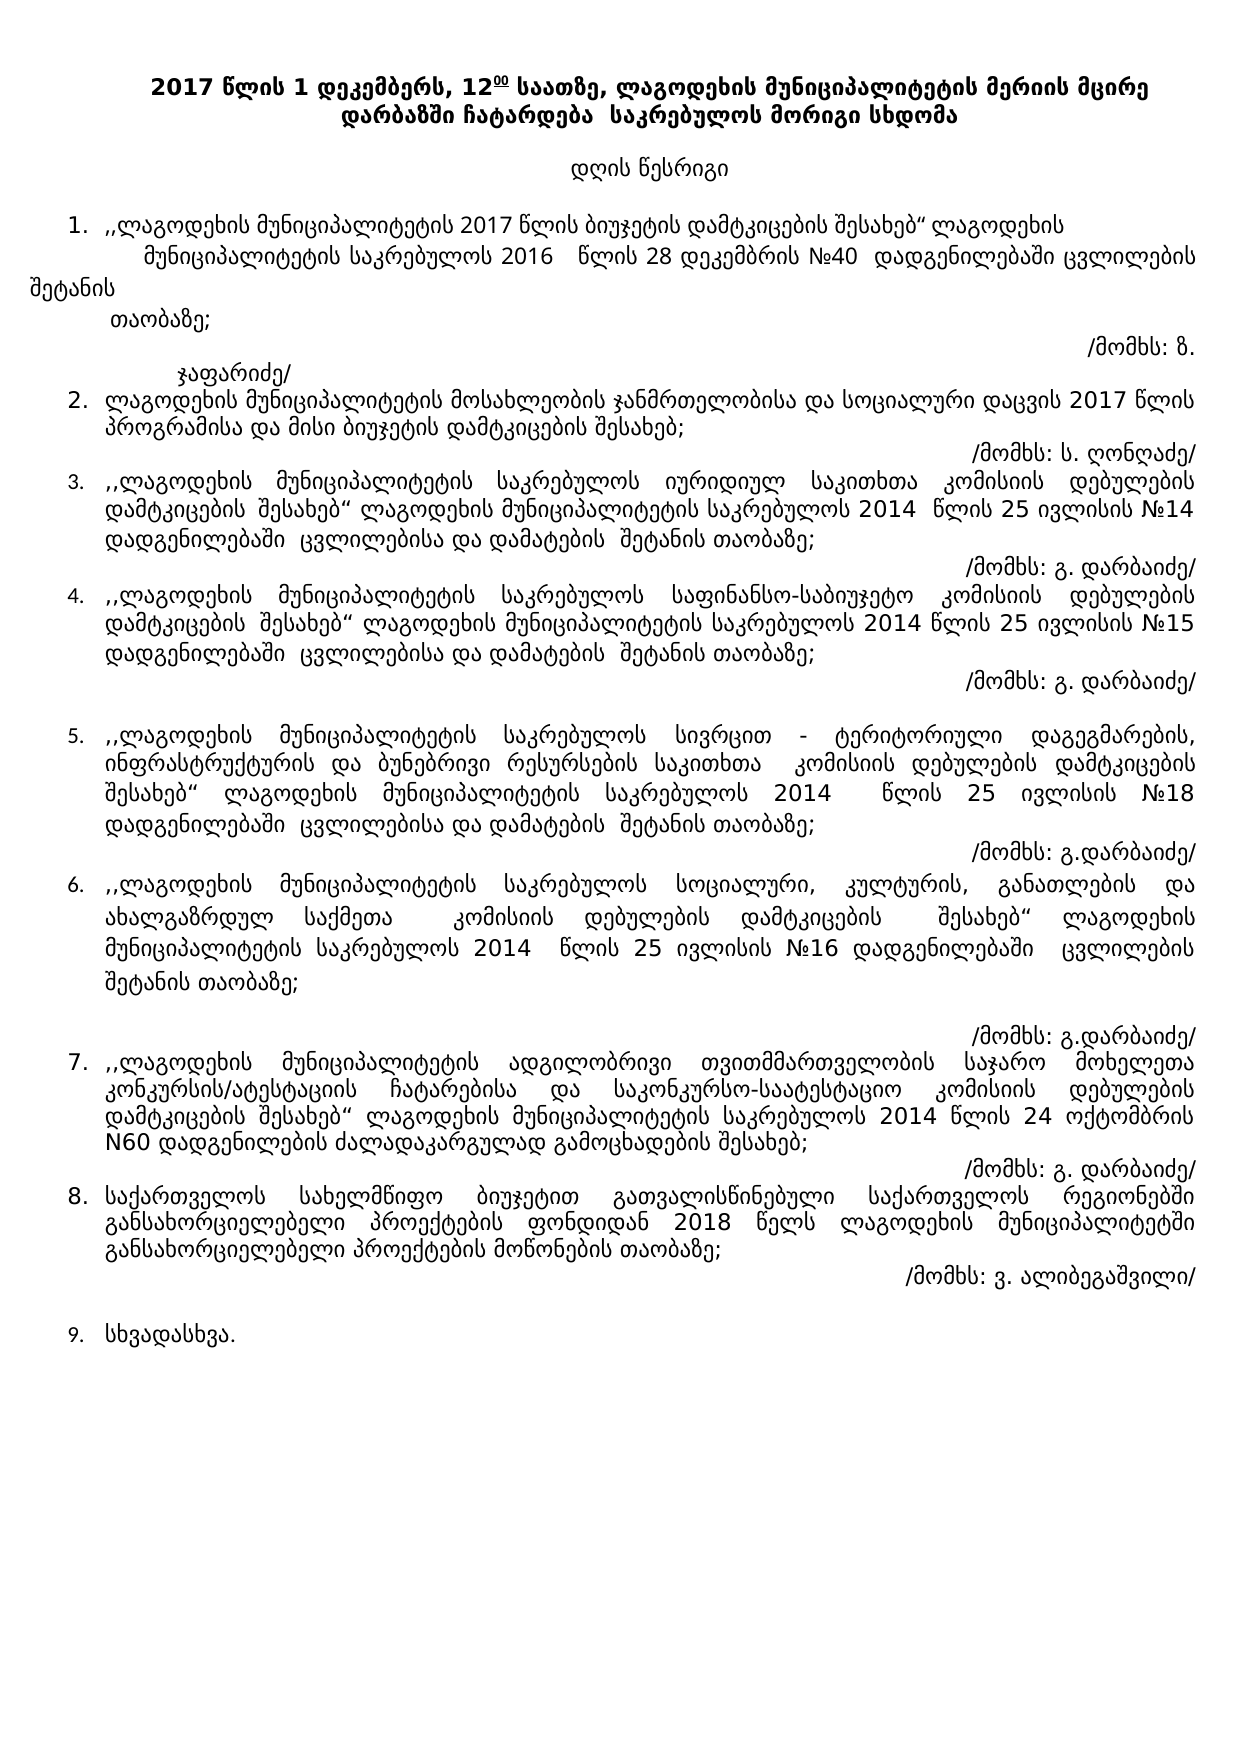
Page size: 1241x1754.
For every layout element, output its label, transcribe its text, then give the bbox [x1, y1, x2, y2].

text /მომხს: ზ. ჯაფარიძე/ [177, 334, 1196, 387]
text /მომხს: გ. დარბაიძე/ [104, 1156, 1196, 1183]
list ,,ლაგოდეხის მუნიციპალიტეტის 2017 წლის ბიუჯეტის დამტკიცების შესახებ“ ლაგოდეხის [67, 209, 1196, 240]
list ლაგოდეხის მუნიციპალიტეტის მოსახლეობის ჯანმრთელობისა და სოციალური დაცვის 2017 წლის პროგრამისა და მისი ბიუჯეტის დამტკიცების შესახებ; [67, 387, 1196, 441]
list სხვადასხვა. [67, 1318, 1196, 1349]
list ,,ლაგოდეხის მუნიციპალიტეტის საკრებულოს სივრცით - ტერიტორიული დაგეგმარების, ინფრასტრუქტურის და ბუნებრივი რესურსების საკითხთა კომისიის დებულების დამტკიცების შესახებ“ ლაგოდეხის მუნიციპალიტეტის საკრებულოს 2014 წლის 25 ივლისის №18 დადგენილებაში ცვლილებისა და დამატების შეტანის თაობაზე; [67, 721, 1196, 839]
text მუნიციპალიტეტის საკრებულოს 2016 წლის 28 დეკემბრის №40 დადგენილებაში ცვლილების შეტანის [29, 240, 1196, 303]
list ,,ლაგოდეხის მუნიციპალიტეტის საკრებულოს იურიდიულ საკითხთა კომისიის დებულების დამტკიცების შესახებ“ ლაგოდეხის მუნიციპალიტეტის საკრებულოს 2014 წლის 25 ივლისის №14 დადგენილებაში ცვლილებისა და დამატების შეტანის თაობაზე; [67, 467, 1196, 554]
list საქართველოს სახელმწიფო ბიუჯეტით გათვალისწინებული საქართველოს რეგიონებში განსახორციელებელი პროექტების ფონდიდან 2018 წელს ლაგოდეხის მუნიციპალიტეტში განსახორციელებელი პროექტების მოწონების თაობაზე; [67, 1183, 1196, 1263]
list /მომხს: გ.დარბაიძე/ [104, 839, 1196, 866]
list ,,ლაგოდეხის მუნიციპალიტეტის საკრებულოს სოციალური, კულტურის, განათლების და ახალგაზრდულ საქმეთა კომისიის დებულების დამტკიცების შესახებ“ ლაგოდეხის მუნიციპალიტეტის საკრებულოს 2014 წლის 25 ივლისის №16 დადგენილებაში ცვლილების შეტანის თაობაზე; [67, 871, 1196, 997]
text /მომხს: გ. დარბაიძე/ [104, 554, 1196, 581]
list ,,ლაგოდეხის მუნიციპალიტეტის საკრებულოს საფინანსო-საბიუჯეტო კომისიის დებულების დამტკიცების შესახებ“ ლაგოდეხის მუნიციპალიტეტის საკრებულოს 2014 წლის 25 ივლისის №15 დადგენილებაში ცვლილებისა და დამატების შეტანის თაობაზე; [67, 581, 1196, 668]
text 2017 წლის 1 დეკემბერს, 1200 საათზე, ლაგოდეხის მუნიციპალიტეტის მერიის მცირე დარბაზში ჩატარდება საკრებულოს მორიგი სხდომა [103, 71, 1196, 129]
text /მომხს: გ.დარბაიძე/ [104, 1023, 1196, 1049]
text თაობაზე; [29, 303, 1196, 334]
list ,,ლაგოდეხის მუნიციპალიტეტის ადგილობრივი თვითმმართველობის საჯარო მოხელეთა კონკურსის/ატესტაციის ჩატარებისა და საკონკურსო-საატესტაციო კომისიის დებულების დამტკიცების შესახებ“ ლაგოდეხის მუნიციპალიტეტის საკრებულოს 2014 წლის 24 ოქტომბრის N60 დადგენილების ძალადაკარგულად გამოცხადების შესახებ; [67, 1049, 1196, 1156]
list /მომხს: გ. დარბაიძე/ [104, 668, 1196, 695]
text /მომხს: ვ. ალიბეგაშვილი/ [104, 1263, 1196, 1289]
text /მომხს: ს. ღონღაძე/ [177, 441, 1196, 467]
text დღის წესრიგი [103, 156, 1196, 182]
